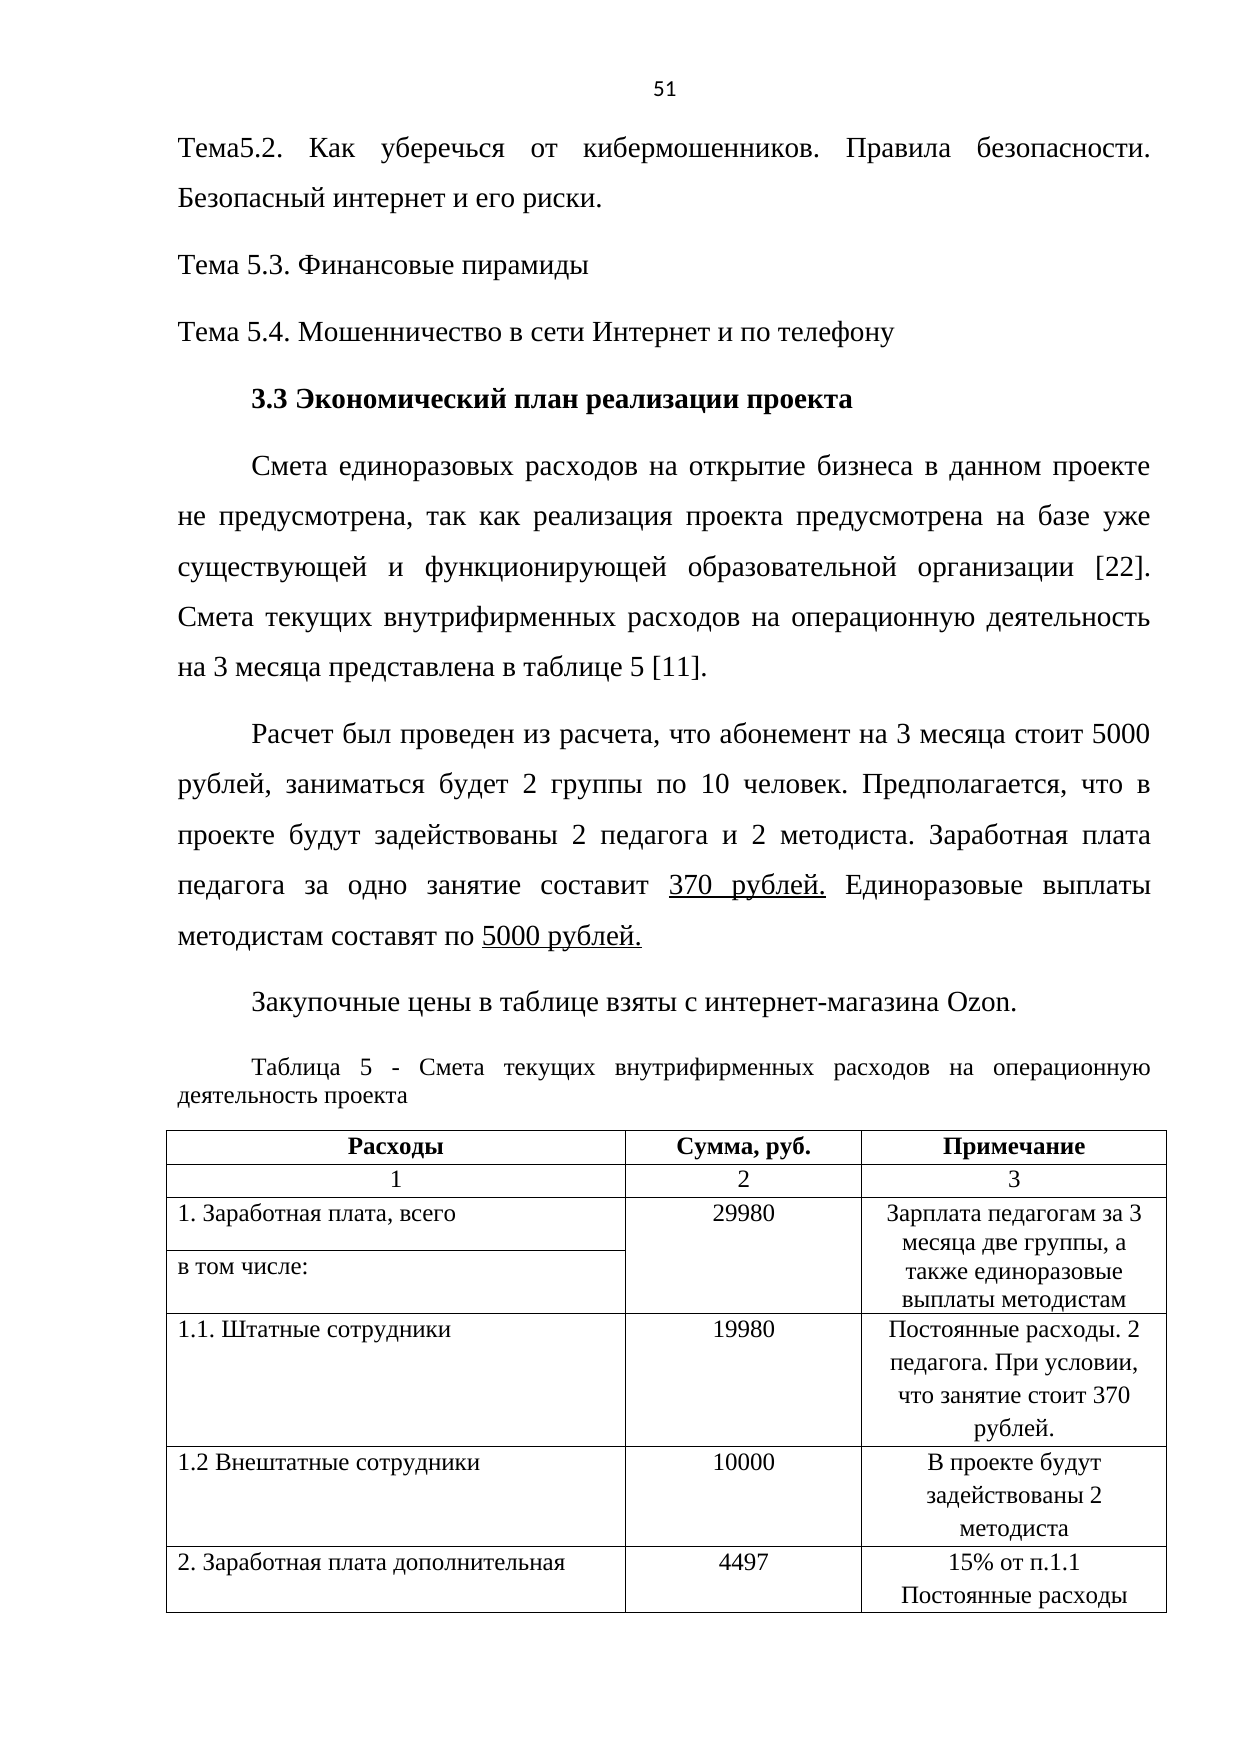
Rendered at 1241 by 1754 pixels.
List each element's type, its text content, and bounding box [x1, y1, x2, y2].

text Тема5.2. Как уберечься от кибермошенников. Правила безопасности. Безопасный интернет и его риски. [177, 130, 1152, 214]
text Тема 5.3. Финансовые пирамиды [177, 247, 1152, 281]
table_header Расходы [167, 1131, 625, 1163]
table_cell 29980 [626, 1198, 861, 1313]
table_cell 15% от п.1.1 Постоянные расходы [862, 1547, 1166, 1612]
table_cell 1 [167, 1165, 625, 1197]
table_cell 10000 [626, 1447, 861, 1546]
table_cell Зарплата педагогам за 3 месяца две группы, а также единоразовые выплаты методистам [862, 1198, 1166, 1313]
table_cell 2. Заработная плата дополнительная [167, 1547, 625, 1612]
table_cell Постоянные расходы. 2 педагога. При условии, что занятие стоит 370 рублей. [862, 1314, 1166, 1446]
table_cell 4497 [626, 1547, 861, 1612]
text Расчет был проведен из расчета, что абонемент на 3 месяца стоит 5000 рублей, заниматься будет 2 группы по 10 человек. Предполагается, что в проекте будут задействованы 2 педагога и 2 методиста. Заработная плата педагога за одно занятие составит 370 рублей. Единоразовые выплаты методистам составят по 5000 рублей. [177, 716, 1152, 951]
table_cell 1.2 Внештатные сотрудники [167, 1447, 625, 1546]
text Таблица 5 - Смета текущих внутрифирменных расходов на операционную деятельность проекта [177, 1052, 1152, 1109]
table_cell 19980 [626, 1314, 861, 1446]
table_cell 1.1. Штатные сотрудники [167, 1314, 625, 1446]
table_header Сумма, руб. [626, 1131, 861, 1163]
table_cell 2 [626, 1165, 861, 1197]
table_cell в том числе: [167, 1251, 625, 1313]
table_cell 1. Заработная плата, всего [167, 1198, 625, 1250]
text Тема 5.4. Мошенничество в сети Интернет и по телефону [177, 314, 1152, 348]
table_header Примечание [862, 1131, 1166, 1163]
table_cell В проекте будут задействованы 2 методиста [862, 1447, 1166, 1546]
text Закупочные цены в таблице взяты с интернет-магазина Ozon. [177, 984, 1152, 1018]
text 3.3 Экономический план реализации проекта [177, 381, 1152, 415]
text Смета единоразовых расходов на открытие бизнеса в данном проекте не предусмотрена, так как реализация проекта предусмотрена на базе уже существующей и функционирующей образовательной организации [22]. Смета текущих внутрифирменных расходов на операционную деятельность на 3 месяца представлена в таблице 5 [11]. [177, 448, 1152, 683]
table_cell 3 [862, 1165, 1166, 1197]
